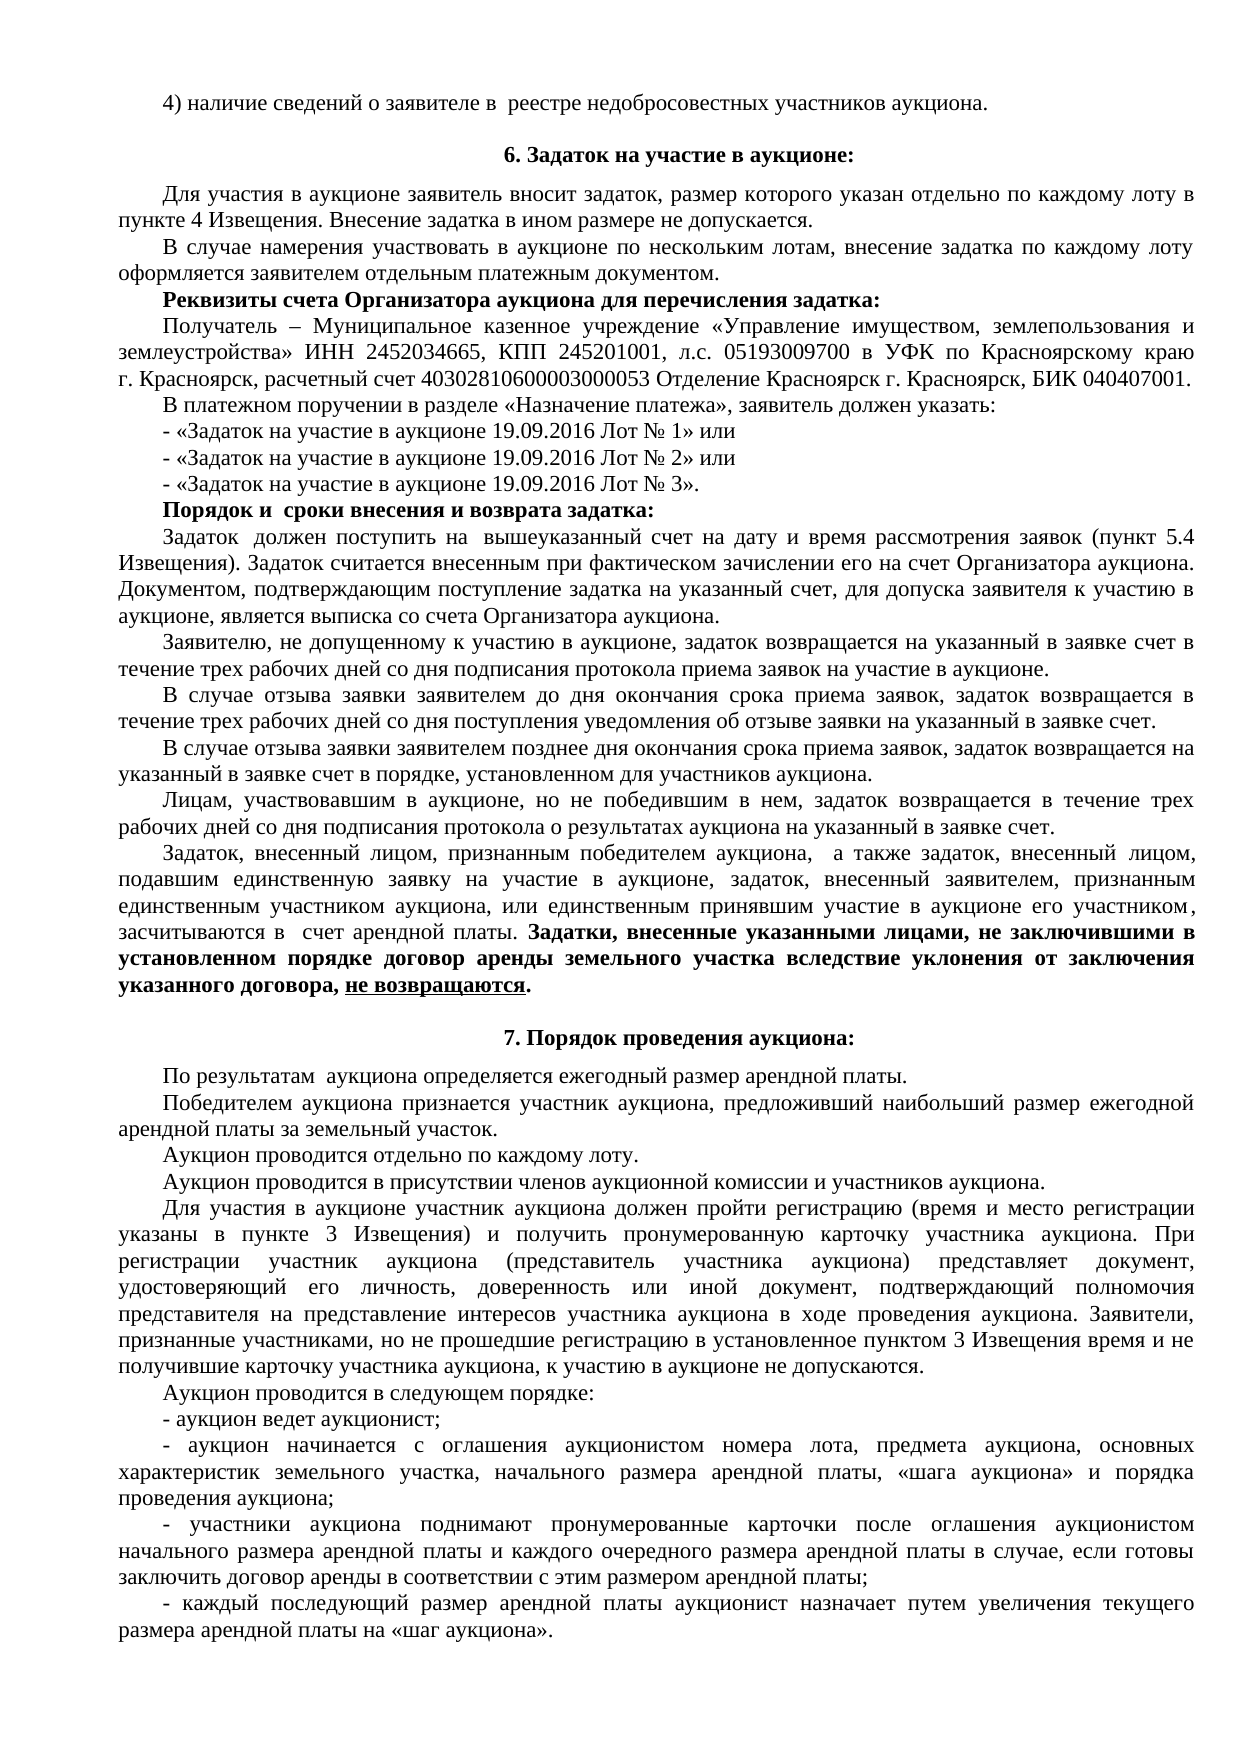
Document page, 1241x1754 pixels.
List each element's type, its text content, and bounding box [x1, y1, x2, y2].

text Для участия в аукционе заявитель вносит задаток, размер которого указан отдельно по каждому лоту в пункте 4 Извещения. Внесение задатка в ином размере не допускается. [118, 180, 1196, 233]
text - участники аукциона поднимают пронумерованные карточки после оглашения аукционистом начального размера арендной платы и каждого очередного размера арендной платы в случае, если готовы заключить договор аренды в соответствии с этим размером арендной платы; [118, 1510, 1196, 1589]
text 4) наличие сведений о заявителе в реестре недобросовестных участников аукциона. [118, 89, 1196, 115]
text Получатель – Муниципальное казенное учреждение «Управление имуществом, землепользования и землеустройства» ИНН 2452034665, КПП 245201001, л.с. 05193009700 в УФК по Красноярскому краю г. Красноярск, расчетный счет 40302810600003000053 Отделение Красноярск г. Красноярск, БИК 040407001. [118, 312, 1196, 391]
text - «Задаток на участие в аукционе 19.09.2016 Лот № 2» или [118, 444, 1196, 470]
text В случае намерения участвовать в аукционе по нескольким лотам, внесение задатка по каждому лоту оформляется заявителем отдельным платежным документом. [118, 233, 1196, 286]
text Для участия в аукционе участник аукциона должен пройти регистрацию (время и место регистрации указаны в пункте 3 Извещения) и получить пронумерованную карточку участника аукциона. При регистрации участник аукциона (представитель участника аукциона) представляет документ, удостоверяющий его личность, доверенность или иной документ, подтверждающий полномочия представителя на представление интересов участника аукциона в ходе проведения аукциона. Заявители, признанные участниками, но не прошедшие регистрацию в установленное пунктом 3 Извещения время и не получившие карточку участника аукциона, к участию в аукционе не допускаются. [118, 1194, 1196, 1379]
text - аукцион ведет аукционист; [118, 1405, 1196, 1431]
text 6. Задаток на участие в аукционе: [118, 141, 1196, 168]
text Аукцион проводится в присутствии членов аукционной комиссии и участников аукциона. [118, 1168, 1196, 1194]
text Победителем аукциона признается участник аукциона, предложивший наибольший размер ежегодной арендной платы за земельный участок. [118, 1089, 1196, 1141]
text - каждый последующий размер арендной платы аукционист назначает путем увеличения текущего размера арендной платы на «шаг аукциона». [118, 1589, 1196, 1642]
text Аукцион проводится отдельно по каждому лоту. [118, 1141, 1196, 1168]
text В платежном поручении в разделе «Назначение платежа», заявитель должен указать: [118, 391, 1196, 417]
text - «Задаток на участие в аукционе 19.09.2016 Лот № 1» или [118, 417, 1196, 444]
text Заявителю, не допущенному к участию в аукционе, задаток возвращается на указанный в заявке счет в течение трех рабочих дней со дня подписания протокола приема заявок на участие в аукционе. [118, 628, 1196, 681]
text Задаток, внесенный лицом, признанным победителем аукциона, а также задаток, внесенный лицом, подавшим единственную заявку на участие в аукционе, задаток, внесенный заявителем, признанным единственным участником аукциона, или единственным принявшим участие в аукционе его участником, засчитываются в счет арендной платы. Задатки, внесенные указанными лицами, не заключившими в установленном порядке договор аренды земельного участка вследствие уклонения от заключения указанного договора, не возвращаются. [118, 839, 1196, 997]
text В случае отзыва заявки заявителем позднее дня окончания срока приема заявок, задаток возвращается на указанный в заявке счет в порядке, установленном для участников аукциона. [118, 734, 1196, 786]
text По результатам аукциона определяется ежегодный размер арендной платы. [118, 1062, 1196, 1089]
text Порядок и сроки внесения и возврата задатка: [118, 496, 1196, 523]
text Аукцион проводится в следующем порядке: [118, 1379, 1196, 1405]
text Реквизиты счета Организатора аукциона для перечисления задатка: [118, 286, 1196, 312]
text В случае отзыва заявки заявителем до дня окончания срока приема заявок, задаток возвращается в течение трех рабочих дней со дня поступления уведомления об отзыве заявки на указанный в заявке счет. [118, 681, 1196, 734]
text - аукцион начинается с оглашения аукционистом номера лота, предмета аукциона, основных характеристик земельного участка, начального размера арендной платы, «шага аукциона» и порядка проведения аукциона; [118, 1431, 1196, 1510]
text Задаток должен поступить на вышеуказанный счет на дату и время рассмотрения заявок (пункт 5.4 Извещения). Задаток считается внесенным при фактическом зачислении его на счет Организатора аукциона. Документом, подтверждающим поступление задатка на указанный счет, для допуска заявителя к участию в аукционе, является выписка со счета Организатора аукциона. [118, 523, 1196, 628]
text - «Задаток на участие в аукционе 19.09.2016 Лот № 3». [118, 470, 1196, 496]
text 7. Порядок проведения аукциона: [118, 1023, 1196, 1050]
text Лицам, участвовавшим в аукционе, но не победившим в нем, задаток возвращается в течение трех рабочих дней со дня подписания протокола о результатах аукциона на указанный в заявке счет. [118, 786, 1196, 839]
